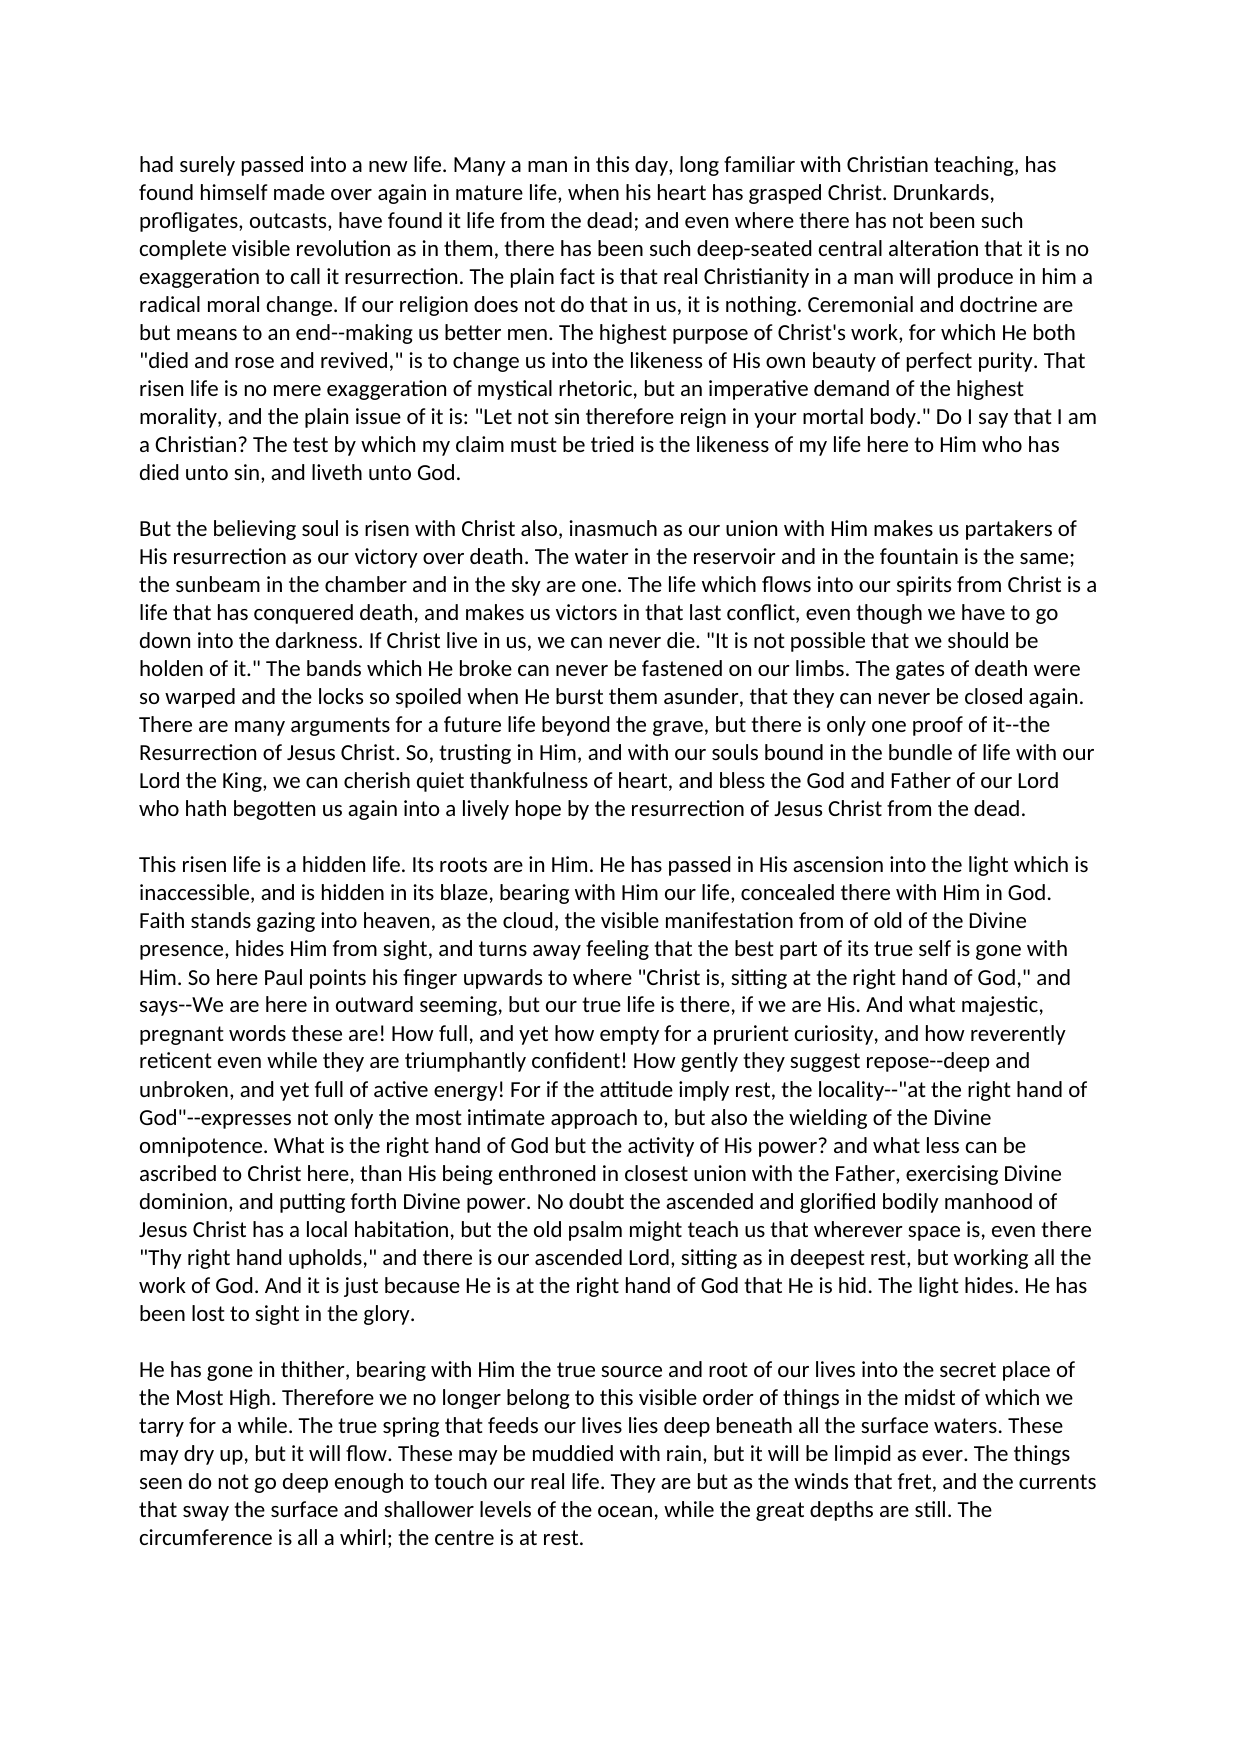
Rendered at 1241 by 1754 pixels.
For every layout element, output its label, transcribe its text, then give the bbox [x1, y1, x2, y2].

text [139, 150, 1101, 486]
text But the believing soul is risen with Christ also, inasmuch as our union with Him makes us partakers of His resurrection as our victory over death. The water in the reservoir and in the fountain is the same; the sunbeam in the chamber and in the sky are one. The life which flows into our spirits from Christ is a life that has conquered death, and makes us victors in that last conflict, even though we have to go down into the darkness. If Christ live in us, we can never die. "It is not possible that we should be holden of it." The bands which He broke can never be fastened on our limbs. The gates of death were so warped and the locks so spoiled when He burst them asunder, that they can never be closed again. There are many arguments for a future life beyond the grave, but there is only one proof of it--the Resurrection of Jesus Christ. So, trusting in Him, and with our souls bound in the bundle of life with our Lord the King, we can cherish quiet thankfulness of heart, and bless the God and Father of our Lord who hath begotten us again into a lively hope by the resurrection of Jesus Christ from the dead. [139, 514, 1101, 822]
text This risen life is a hidden life. Its roots are in Him. He has passed in His ascension into the light which is inaccessible, and is hidden in its blaze, bearing with Him our life, concealed there with Him in God. Faith stands gazing into heaven, as the cloud, the visible manifestation from of old of the Divine presence, hides Him from sight, and turns away feeling that the best part of its true self is gone with Him. So here Paul points his finger upwards to where "Christ is, sitting at the right hand of God," and says--We are here in outward seeming, but our true life is there, if we are His. And what majestic, pregnant words these are! How full, and yet how empty for a prurient curiosity, and how reverently reticent even while they are triumphantly confident! How gently they suggest repose--deep and unbroken, and yet full of active energy! For if the attitude imply rest, the locality--"at the right hand of God"--expresses not only the most intimate approach to, but also the wielding of the Divine omnipotence. What is the right hand of God but the activity of His power? and what less can be ascribed to Christ here, than His being enthroned in closest union with the Father, exercising Divine dominion, and putting forth Divine power. No doubt the ascended and glorified bodily manhood of Jesus Christ has a local habitation, but the old psalm might teach us that wherever space is, even there "Thy right hand upholds," and there is our ascended Lord, sitting as in deepest rest, but working all the work of God. And it is just because He is at the right hand of God that He is hid. The light hides. He has been lost to sight in the glory. [139, 851, 1101, 1327]
text He has gone in thither, bearing with Him the true source and root of our lives into the secret place of the Most High. Therefore we no longer belong to this visible order of things in the midst of which we tarry for a while. The true spring that feeds our lives lies deep beneath all the surface waters. These may dry up, but it will flow. These may be muddied with rain, but it will be limpid as ever. The things seen do not go deep enough to touch our real life. They are but as the winds that fret, and the currents that sway the surface and shallower levels of the ocean, while the great depths are still. The circumference is all a whirl; the centre is at rest. [139, 1355, 1101, 1551]
